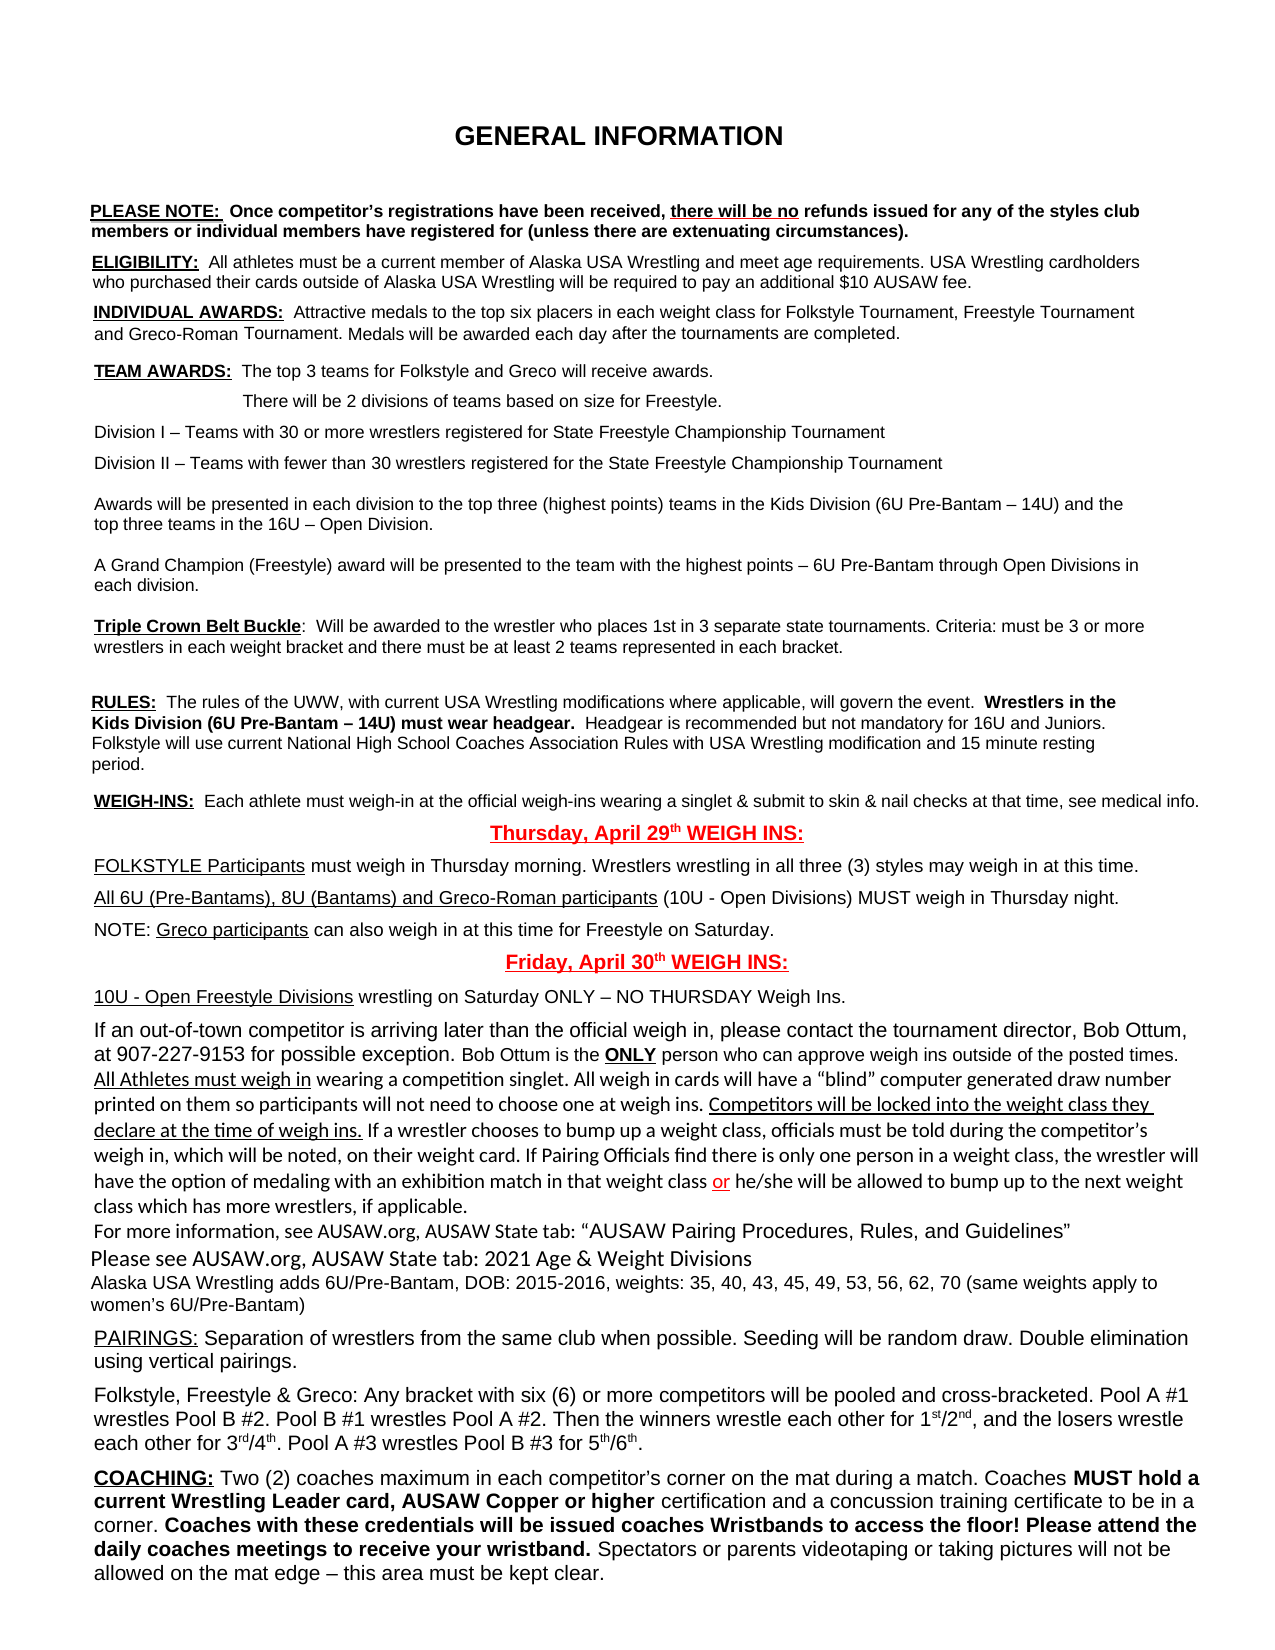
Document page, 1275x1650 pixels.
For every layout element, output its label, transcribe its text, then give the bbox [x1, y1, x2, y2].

text Awards will be presented in each division to the top three (highest points) teams in the Kids Division (6U Pre-Bantam – 14U) and the top three teams in the 16U – Open Division. [94, 493, 1141, 534]
text RULES: The rules of the UWW, with current USA Wrestling modifications where applicable, will govern the event. Wrestlers in the Kids Division (6U Pre-Bantam – 14U) must wear headgear. Headgear is recommended but not mandatory for 16U and Juniors. Folkstyle will use current National High School Coaches Association Rules with USA Wrestling modification and 15 minute resting period. [91, 693, 1146, 774]
text Alaska USA Wrestling adds 6U/Pre-Bantam, DOB: 2015-2016, weights: 35, 40, 43, 45, 49, 53, 56, 62, 70 (same weights apply to [75, 1272, 1200, 1294]
subtitle PLEASE NOTE: Once competitor’s registrations have been received, there will be no refunds issued for any of the styles club members or individual members have registered for (unless there are extenuating circumstances). [90, 200, 1146, 241]
text women’s 6U/Pre-Bantam) [75, 1294, 1200, 1315]
text Division II – Teams with fewer than 30 wrestlers registered for the State Freestyle Championship Tournament [94, 453, 1200, 473]
text Thursday, April 29th WEIGH INS: [94, 821, 1200, 845]
subtitle GENERAL INFORMATION [126, 119, 1112, 151]
text Triple Crown Belt Buckle: Will be awarded to the wrestler who places 1st in 3 separate state tournaments. Criteria: must be 3 or more wrestlers in each weight bracket and there must be at least 2 teams represented in each bracket. [94, 616, 1146, 657]
text TEAM AWARDS: The top 3 teams for Folkstyle and Greco will receive awards. [94, 361, 1141, 381]
text PAIRINGS: Separation of wrestlers from the same club when possible. Seeding will be random draw. Double elimination using vertical pairings. [94, 1325, 1200, 1373]
text If an out-of-town competitor is arriving later than the official weigh in, please contact the tournament director, Bob Ottum, at 907-227-9153 for possible exception. Bob Ottum is the ONLY person who can approve weigh ins outside of the posted times. [94, 1018, 1200, 1066]
text COACHING: Two (2) coaches maximum in each competitor’s corner on the mat during a match. Coaches MUST hold a current Wrestling Leader card, AUSAW Copper or higher certification and a concussion training certificate to be in a corner. Coaches with these credentials will be issued coaches Wristbands to access the floor! Please attend the daily coaches meetings to receive your wristband. Spectators or parents videotaping or taking pictures will not be allowed on the mat edge – this area must be kept clear. [94, 1465, 1200, 1585]
text WEIGH-INS: Each athlete must weigh-in at the official weigh-ins wearing a singlet & submit to skin & nail checks at that time, see medical info. [94, 791, 1200, 811]
text All Athletes must weigh in wearing a competition singlet. All weigh in cards will have a “blind” computer generated draw number printed on them so participants will not need to choose one at weigh ins. Competitors will be locked into the weight class they declare at the time of weigh ins. If a wrestler chooses to bump up a weight class, officials must be told during the competitor’s weigh in, which will be noted, on their weight card. If Pairing Officials find there is only one person in a weight class, the wrestler will have the option of medaling with an exhibition match in that weight class or he/she will be allowed to bump up to the next weight class which has more wrestlers, if applicable. [94, 1066, 1200, 1219]
text Friday, April 30th WEIGH INS: [94, 950, 1200, 974]
text A Grand Champion (Freestyle) award will be presented to the team with the highest points – 6U Pre-Bantam through Open Divisions in each division. [94, 555, 1141, 596]
text There will be 2 divisions of teams based on size for Freestyle. [169, 391, 1141, 412]
text FOLKSTYLE Participants must weigh in Thursday morning. Wrestlers wrestling in all three (3) styles may weigh in at this time. [94, 855, 1200, 877]
text Please see AUSAW.org, AUSAW State tab: 2021 Age & Weight Divisions [75, 1244, 1200, 1272]
text ELIGIBILITY: All athletes must be a current member of Alaska USA Wrestling and meet age requirements. USA Wrestling cardholders who purchased their cards outside of Alaska USA Wrestling will be required to pay an additional $10 AUSAW fee. [92, 252, 1141, 292]
text Division I – Teams with 30 or more wrestlers registered for State Freestyle Championship Tournament [94, 422, 1200, 442]
text All 6U (Pre-Bantams), 8U (Bantams) and Greco-Roman participants (10U - Open Divisions) MUST weigh in Thursday night. [94, 887, 1200, 908]
text For more information, see AUSAW.org, AUSAW State tab: “AUSAW Pairing Procedures, Rules, and Guidelines” [75, 1219, 1200, 1244]
text Folkstyle, Freestyle & Greco: Any bracket with six (6) or more competitors will be pooled and cross-bracketed. Pool A #1 wrestles Pool B #2. Pool B #1 wrestles Pool A #2. Then the winners wrestle each other for 1st/2nd, and the losers wrestle each other for 3rd/4th. Pool A #3 wrestles Pool B #3 for 5th/6th. [94, 1383, 1200, 1455]
text 10U - Open Freestyle Divisions wrestling on Saturday ONLY – NO THURSDAY Weigh Ins. [94, 984, 1200, 1008]
text NOTE: Greco participants can also weigh in at this time for Freestyle on Saturday. [94, 918, 1200, 940]
text INDIVIDUAL AWARDS: Attractive medals to the top six placers in each weight class for Folkstyle Tournament, Freestyle Tournament and Greco-Roman Tournament. Medals will be awarded each day after the tournaments are completed. [93, 303, 1146, 344]
